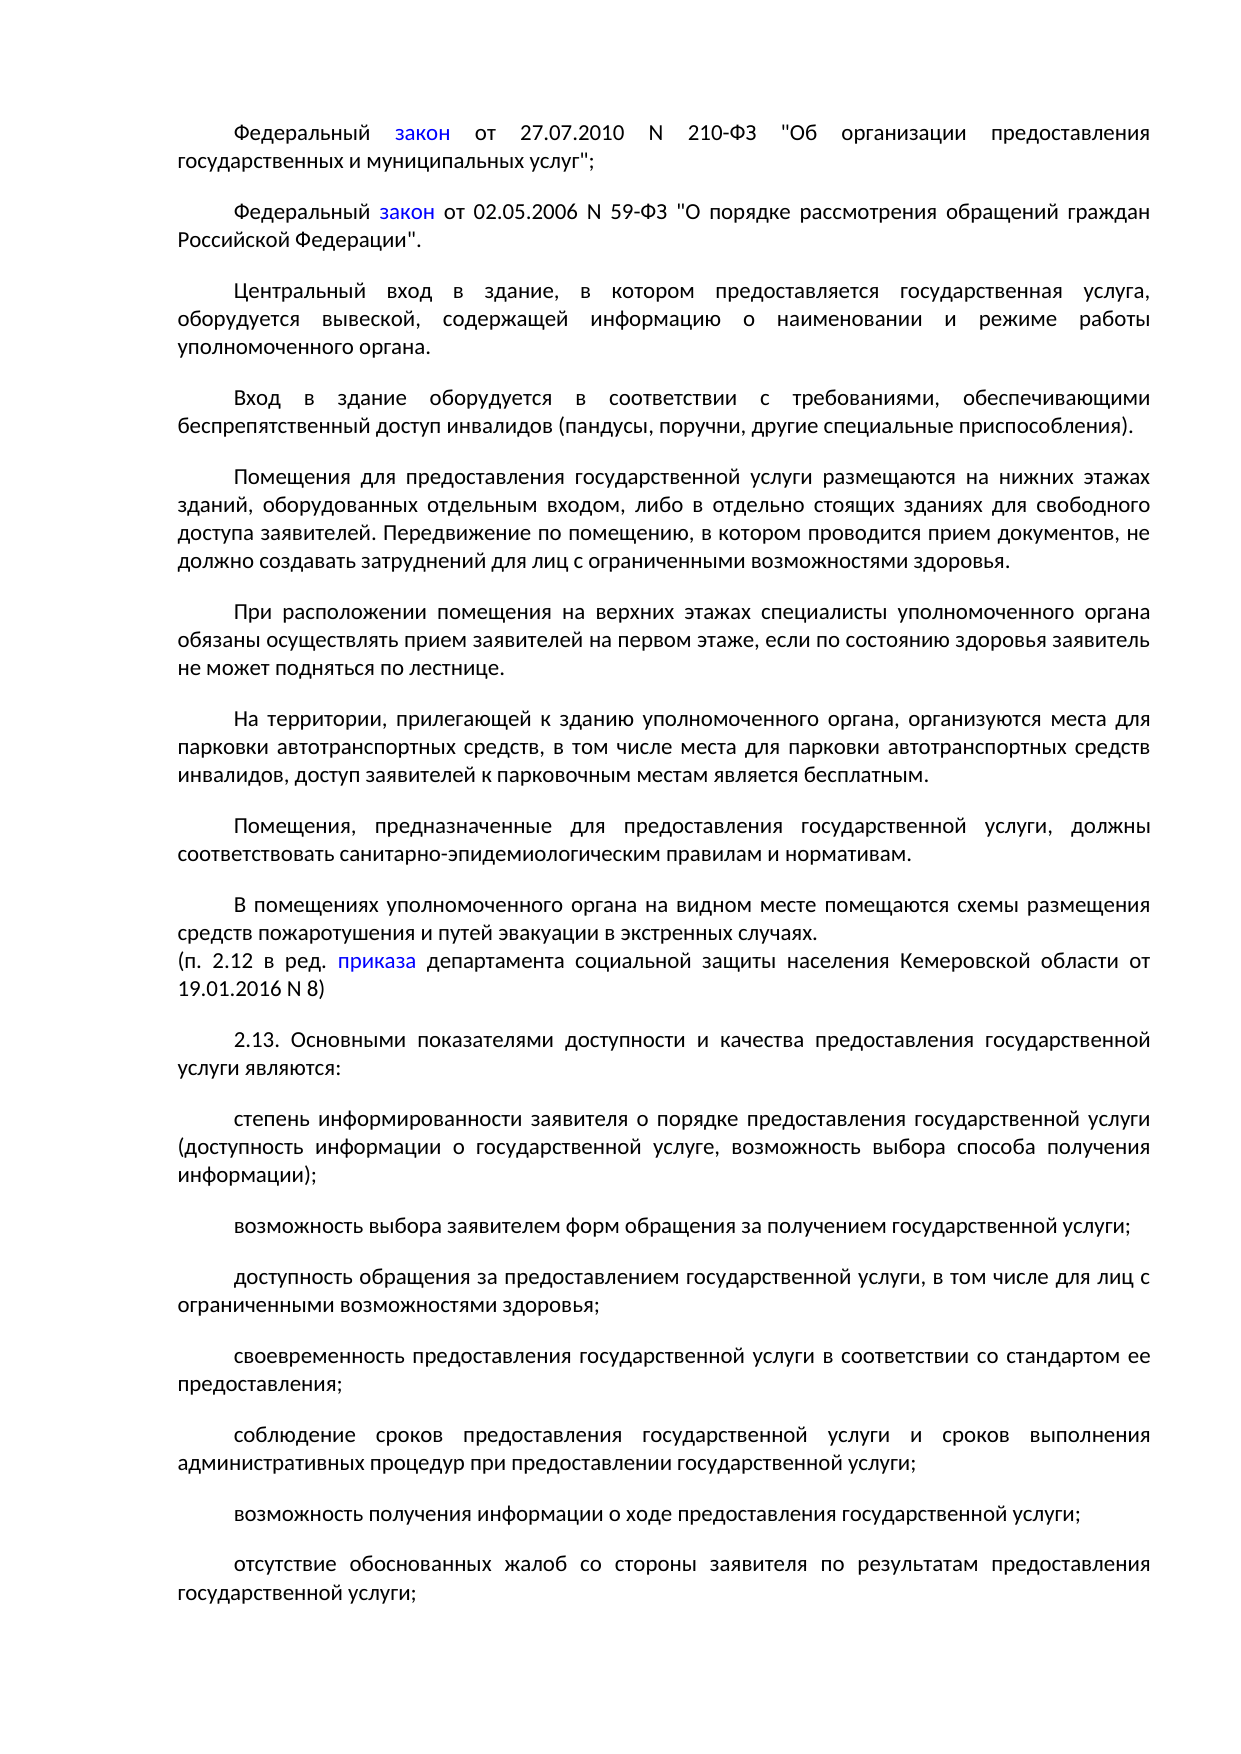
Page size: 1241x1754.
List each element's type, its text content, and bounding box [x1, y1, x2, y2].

text При расположении помещения на верхних этажах специалисты уполномоченного органа обязаны осуществлять прием заявителей на первом этаже, если по состоянию здоровья заявитель не может подняться по лестнице. [177, 597, 1152, 681]
text соблюдение сроков предоставления государственной услуги и сроков выполнения административных процедур при предоставлении государственной услуги; [177, 1420, 1152, 1476]
text Федеральный закон от 02.05.2006 N 59-ФЗ "О порядке рассмотрения обращений граждан Российской Федерации". [177, 197, 1152, 253]
text своевременность предоставления государственной услуги в соответствии со стандартом ее предоставления; [177, 1341, 1152, 1397]
text Вход в здание оборудуется в соответствии с требованиями, обеспечивающими беспрепятственный доступ инвалидов (пандусы, поручни, другие специальные приспособления). [177, 383, 1152, 439]
text (п. 2.12 в ред. приказа департамента социальной защиты населения Кемеровской области от 19.01.2016 N 8) [177, 946, 1152, 1002]
text отсутствие обоснованных жалоб со стороны заявителя по результатам предоставления государственной услуги; [177, 1549, 1152, 1606]
text В помещениях уполномоченного органа на видном месте помещаются схемы размещения средств пожаротушения и путей эвакуации в экстренных случаях. [177, 890, 1152, 946]
text Помещения для предоставления государственной услуги размещаются на нижних этажах зданий, оборудованных отдельным входом, либо в отдельно стоящих зданиях для свободного доступа заявителей. Передвижение по помещению, в котором проводится прием документов, не должно создавать затруднений для лиц с ограниченными возможностями здоровья. [177, 462, 1152, 574]
text Центральный вход в здание, в котором предоставляется государственная услуга, оборудуется вывеской, содержащей информацию о наименовании и режиме работы уполномоченного органа. [177, 276, 1152, 360]
text степень информированности заявителя о порядке предоставления государственной услуги (доступность информации о государственной услуге, возможность выбора способа получения информации); [177, 1104, 1152, 1188]
text Федеральный закон от 27.07.2010 N 210-ФЗ "Об организации предоставления государственных и муниципальных услуг"; [177, 118, 1152, 174]
text возможность получения информации о ходе предоставления государственной услуги; [177, 1499, 1152, 1527]
text доступность обращения за предоставлением государственной услуги, в том числе для лиц с ограниченными возможностями здоровья; [177, 1262, 1152, 1318]
text возможность выбора заявителем форм обращения за получением государственной услуги; [177, 1211, 1152, 1239]
text На территории, прилегающей к зданию уполномоченного органа, организуются места для парковки автотранспортных средств, в том числе места для парковки автотранспортных средств инвалидов, доступ заявителей к парковочным местам является бесплатным. [177, 704, 1152, 788]
text 2.13. Основными показателями доступности и качества предоставления государственной услуги являются: [177, 1025, 1152, 1081]
text Помещения, предназначенные для предоставления государственной услуги, должны соответствовать санитарно-эпидемиологическим правилам и нормативам. [177, 811, 1152, 867]
